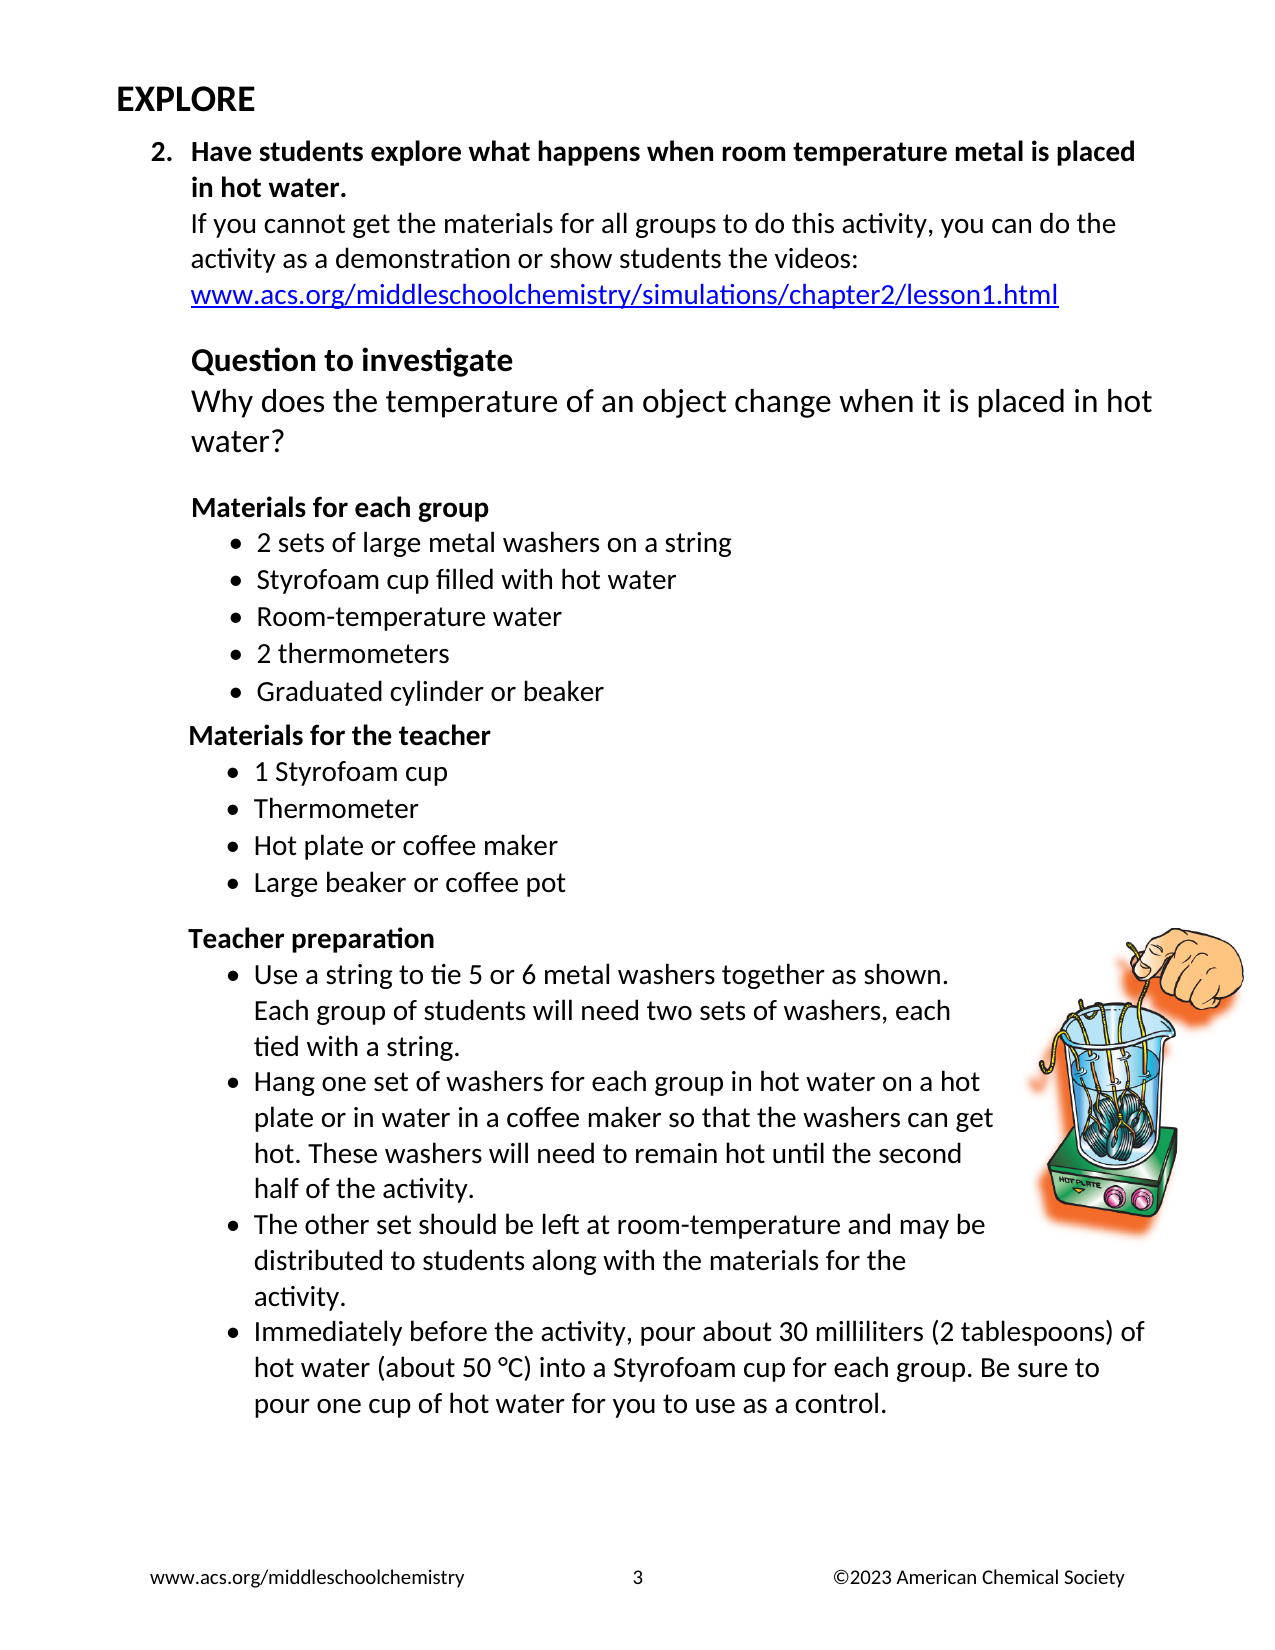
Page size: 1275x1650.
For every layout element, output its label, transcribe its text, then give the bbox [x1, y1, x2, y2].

subtitle Materials for each group [191, 489, 1170, 524]
list Graduated cylinder or beaker [228, 673, 1170, 708]
list 2 sets of large metal washers on a string [228, 524, 1170, 560]
list 2 thermometers [228, 636, 1170, 671]
list Use a string to tie 5 or 6 metal washers together as shown. Each group of students will need two sets of washers, each tied with a string. [226, 956, 1125, 1063]
list Styrofoam cup filled with hot water [228, 561, 1170, 597]
picture [1125, 928, 1248, 1249]
list 1 Styrofoam cup [225, 753, 1170, 789]
text If you cannot get the materials for all groups to do this activity, you can do the activity as a demonstration or show students the videos: www.acs.org/middleschoolchemistry/simulations/chapter2/lesson1.html [190, 205, 1170, 312]
subtitle Have students explore what happens when room temperature metal is placed in hot water. [151, 133, 1155, 205]
subtitle Materials for the teacher [188, 717, 1170, 753]
list Room-temperature water [228, 598, 1170, 634]
subtitle Question to investigate [191, 339, 1170, 380]
subtitle Teacher preparation [188, 921, 1170, 956]
list Immediately before the activity, pour about 30 milliliters (2 tablespoons) of hot water (about 50 °C) into a Styrofoam cup for each group. Be sure to pour one cup of hot water for you to use as a control. [226, 1313, 1155, 1420]
list Large beaker or coffee pot [225, 864, 1170, 900]
list Hang one set of washers for each group in hot water on a hot plate or in water in a coffee maker so that the washers can get hot. These washers will need to remain hot until the second half of the activity. [226, 1063, 1146, 1206]
list The other set should be left at room-temperature and may be distributed to students along with the materials for the activity. [226, 1206, 1155, 1313]
list Hot plate or coffee maker [225, 827, 1170, 863]
text Why does the temperature of an object change when it is placed in hot water? [191, 380, 1164, 461]
subtitle EXPLORE [116, 75, 1170, 121]
list Thermometer [225, 790, 1170, 826]
